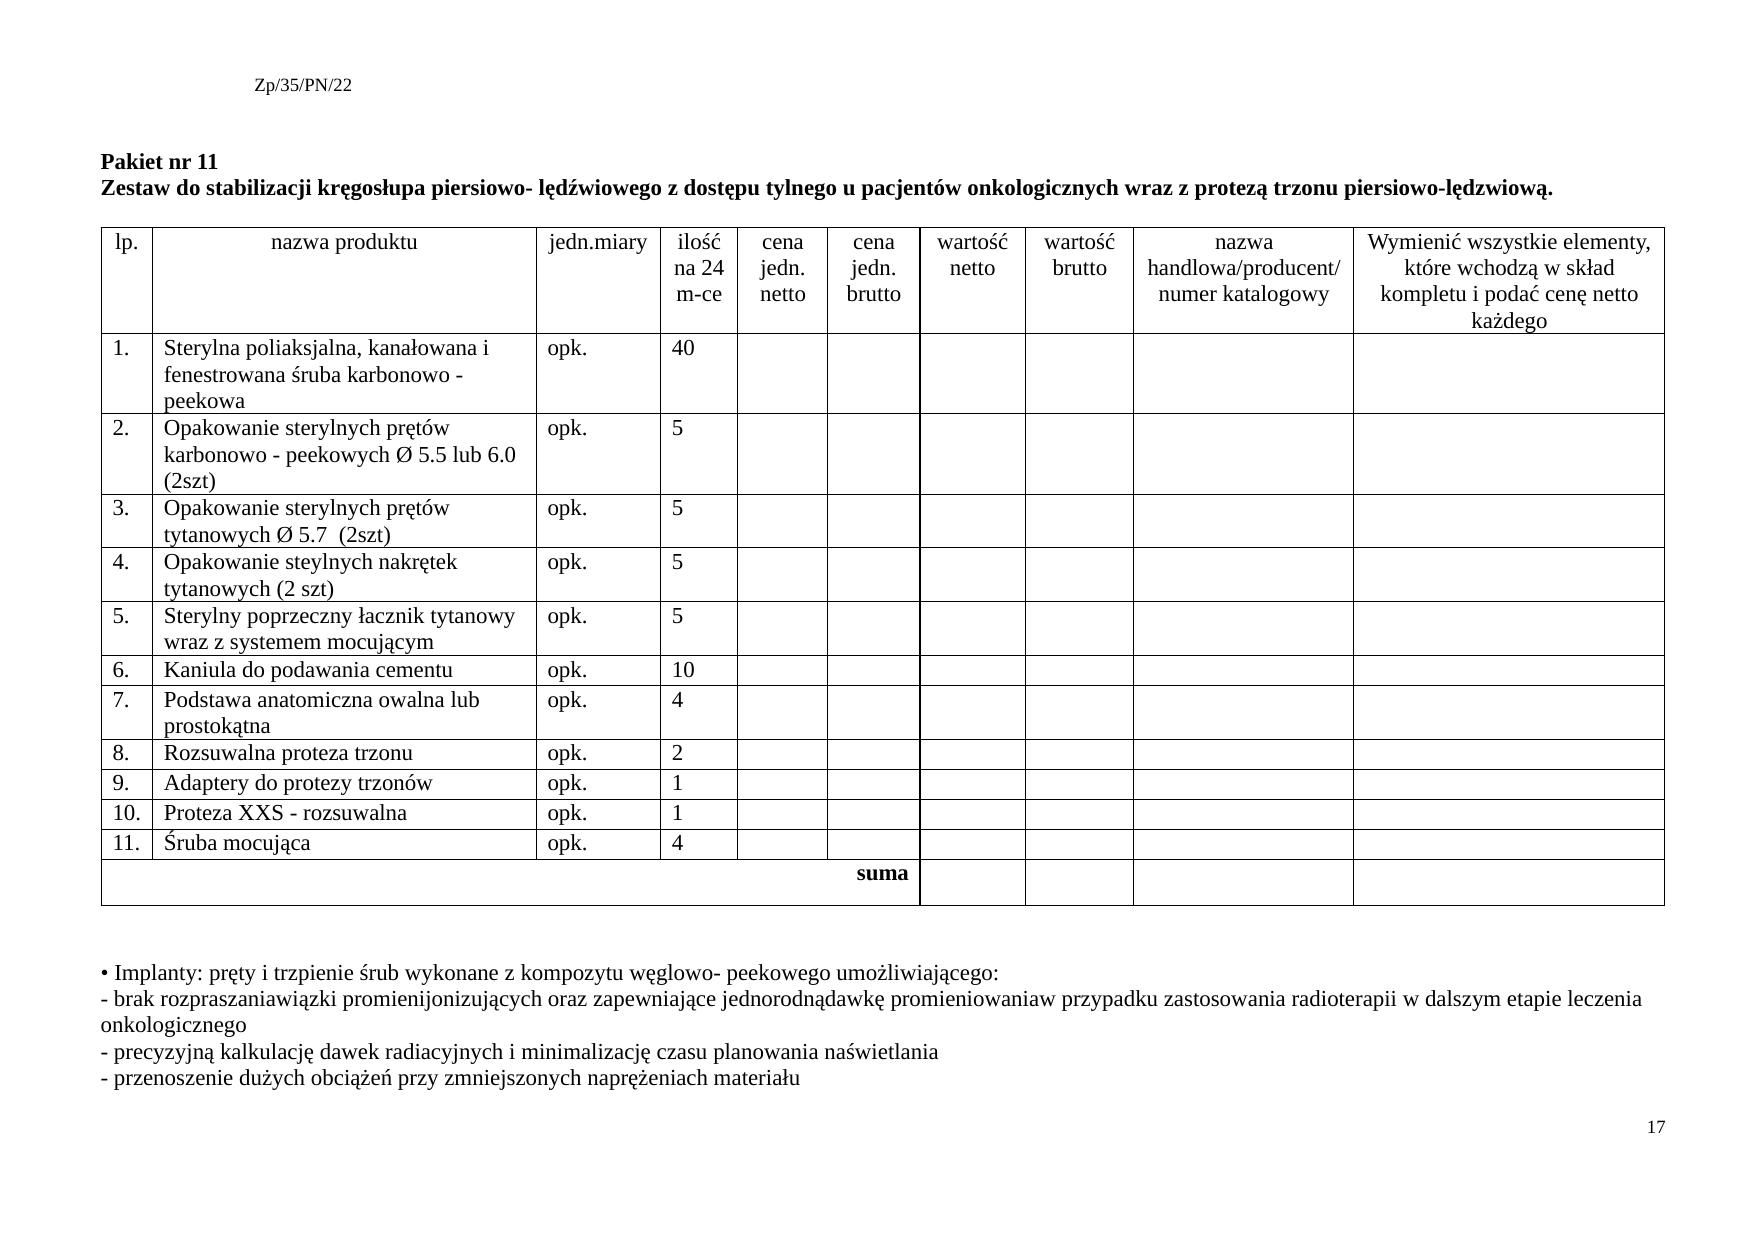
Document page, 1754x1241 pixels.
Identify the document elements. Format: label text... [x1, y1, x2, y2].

table_cell [1026, 860, 1133, 905]
table_cell [1354, 770, 1664, 798]
table_cell 7. [102, 686, 152, 738]
table_cell 5 [661, 495, 737, 547]
table_header wartość netto [921, 228, 1025, 333]
table_cell opk. [537, 686, 660, 738]
text Zestaw do stabilizacji kręgosłupa piersiowo- lędźwiowego z dostępu tylnego u pacjentów onkologicznych wraz z protezą trzonu piersiowo-lędzwiową. [100, 174, 1665, 200]
table_cell opk. [537, 495, 660, 547]
table_cell [921, 770, 1025, 798]
table_cell [738, 548, 827, 601]
table_cell [1354, 800, 1664, 828]
table_cell [921, 656, 1025, 685]
table_cell [828, 602, 919, 655]
table_cell [1354, 334, 1664, 413]
table_cell [1134, 656, 1353, 685]
table_cell [1354, 656, 1664, 685]
table_cell Opakowanie sterylnych prętów karbonowo - peekowych Ø 5.5 lub 6.0 (2szt) [153, 414, 536, 493]
table_cell 2 [661, 740, 737, 768]
table_cell [1134, 770, 1353, 798]
table_cell suma [102, 860, 919, 905]
table_cell [1134, 860, 1353, 905]
table_cell 11. [102, 830, 152, 858]
table_cell [828, 495, 919, 547]
table_cell [1026, 495, 1133, 547]
table_cell [828, 334, 919, 413]
table_cell [1026, 414, 1133, 493]
table_cell Opakowanie steylnych nakrętek tytanowych (2 szt) [153, 548, 536, 601]
table_cell [1026, 686, 1133, 738]
table_header lp. [102, 228, 152, 333]
table_cell Sterylny poprzeczny łacznik tytanowy wraz z systemem mocującym [153, 602, 536, 655]
table_header nazwa produktu [153, 228, 536, 333]
table_header ilość na 24 m-ce [661, 228, 737, 333]
table_cell [738, 656, 827, 685]
table_cell 4 [661, 830, 737, 858]
table_cell Kaniula do podawania cementu [153, 656, 536, 685]
table_cell [1134, 686, 1353, 738]
table_cell opk. [537, 770, 660, 798]
table_cell 1. [102, 334, 152, 413]
table_header jedn.miary [537, 228, 660, 333]
table_cell [1026, 548, 1133, 601]
table_cell [921, 414, 1025, 493]
table_cell [828, 548, 919, 601]
table_cell [1354, 495, 1664, 547]
table_cell [1354, 860, 1664, 905]
table_cell Rozsuwalna proteza trzonu [153, 740, 536, 768]
table_cell opk. [537, 548, 660, 601]
table_cell [1026, 740, 1133, 768]
table_cell [1026, 830, 1133, 858]
table_cell [738, 602, 827, 655]
table_cell [921, 602, 1025, 655]
table_cell [1026, 800, 1133, 828]
table_cell [1354, 414, 1664, 493]
table_cell opk. [537, 334, 660, 413]
table_cell [921, 334, 1025, 413]
table_cell [921, 830, 1025, 858]
table_cell opk. [537, 414, 660, 493]
table_cell Sterylna poliaksjalna, kanałowana i fenestrowana śruba karbonowo - peekowa [153, 334, 536, 413]
table_cell [1026, 602, 1133, 655]
table_cell [828, 656, 919, 685]
table_cell Adaptery do protezy trzonów [153, 770, 536, 798]
table_cell [1134, 548, 1353, 601]
table_cell 5. [102, 602, 152, 655]
table_cell [1134, 334, 1353, 413]
table_cell [1134, 740, 1353, 768]
table_cell 4. [102, 548, 152, 601]
table_cell opk. [537, 830, 660, 858]
table_cell [921, 686, 1025, 738]
table_cell 9. [102, 770, 152, 798]
table_cell 5 [661, 548, 737, 601]
table_cell opk. [537, 602, 660, 655]
table_cell [1134, 414, 1353, 493]
table_cell [738, 495, 827, 547]
table_cell 3. [102, 495, 152, 547]
table_cell 10 [661, 656, 737, 685]
table_cell [828, 414, 919, 493]
table_header Wymienić wszystkie elementy, które wchodzą w skład kompletu i podać cenę netto każdego [1354, 228, 1664, 333]
table_cell 2. [102, 414, 152, 493]
table_cell [1134, 495, 1353, 547]
table_cell 10. [102, 800, 152, 828]
table_cell [1354, 602, 1664, 655]
table_cell Podstawa anatomiczna owalna lub prostokątna [153, 686, 536, 738]
table_cell 5 [661, 602, 737, 655]
table_cell [1354, 686, 1664, 738]
table_cell [828, 830, 919, 858]
table_cell [828, 770, 919, 798]
table_cell [1134, 602, 1353, 655]
table_cell [828, 686, 919, 738]
table_cell 1 [661, 770, 737, 798]
table_cell [1026, 656, 1133, 685]
table_cell [1026, 770, 1133, 798]
table_header cena jedn. brutto [828, 228, 919, 333]
table_cell 6. [102, 656, 152, 685]
table_cell [738, 770, 827, 798]
table_cell Proteza XXS - rozsuwalna [153, 800, 536, 828]
table_cell 5 [661, 414, 737, 493]
table_cell [1134, 800, 1353, 828]
table_cell opk. [537, 740, 660, 768]
table_cell 40 [661, 334, 737, 413]
table_cell [1354, 830, 1664, 858]
table_cell [738, 334, 827, 413]
table_cell [921, 548, 1025, 601]
table_cell [1026, 334, 1133, 413]
table_cell 1 [661, 800, 737, 828]
table_cell Opakowanie sterylnych prętów tytanowych Ø 5.7 (2szt) [153, 495, 536, 547]
table_cell [921, 860, 1025, 905]
table_cell opk. [537, 800, 660, 828]
table_cell [738, 800, 827, 828]
table_cell Śruba mocująca [153, 830, 536, 858]
table_cell [738, 414, 827, 493]
table_cell [921, 800, 1025, 828]
table_cell [828, 800, 919, 828]
table_cell [921, 740, 1025, 768]
table_cell [1134, 830, 1353, 858]
table_header wartość brutto [1026, 228, 1133, 333]
text Pakiet nr 11 [100, 148, 1665, 174]
table_cell [921, 495, 1025, 547]
table_cell 4 [661, 686, 737, 738]
table_cell opk. [537, 656, 660, 685]
table_cell [738, 830, 827, 858]
table_header cena jedn. netto [738, 228, 827, 333]
table_cell 8. [102, 740, 152, 768]
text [100, 959, 1665, 1090]
table_cell [1354, 548, 1664, 601]
table_cell [738, 740, 827, 768]
table_cell [1354, 740, 1664, 768]
table_cell [828, 740, 919, 768]
table_cell [738, 686, 827, 738]
table_header nazwa handlowa/producent/ numer katalogowy [1134, 228, 1353, 333]
